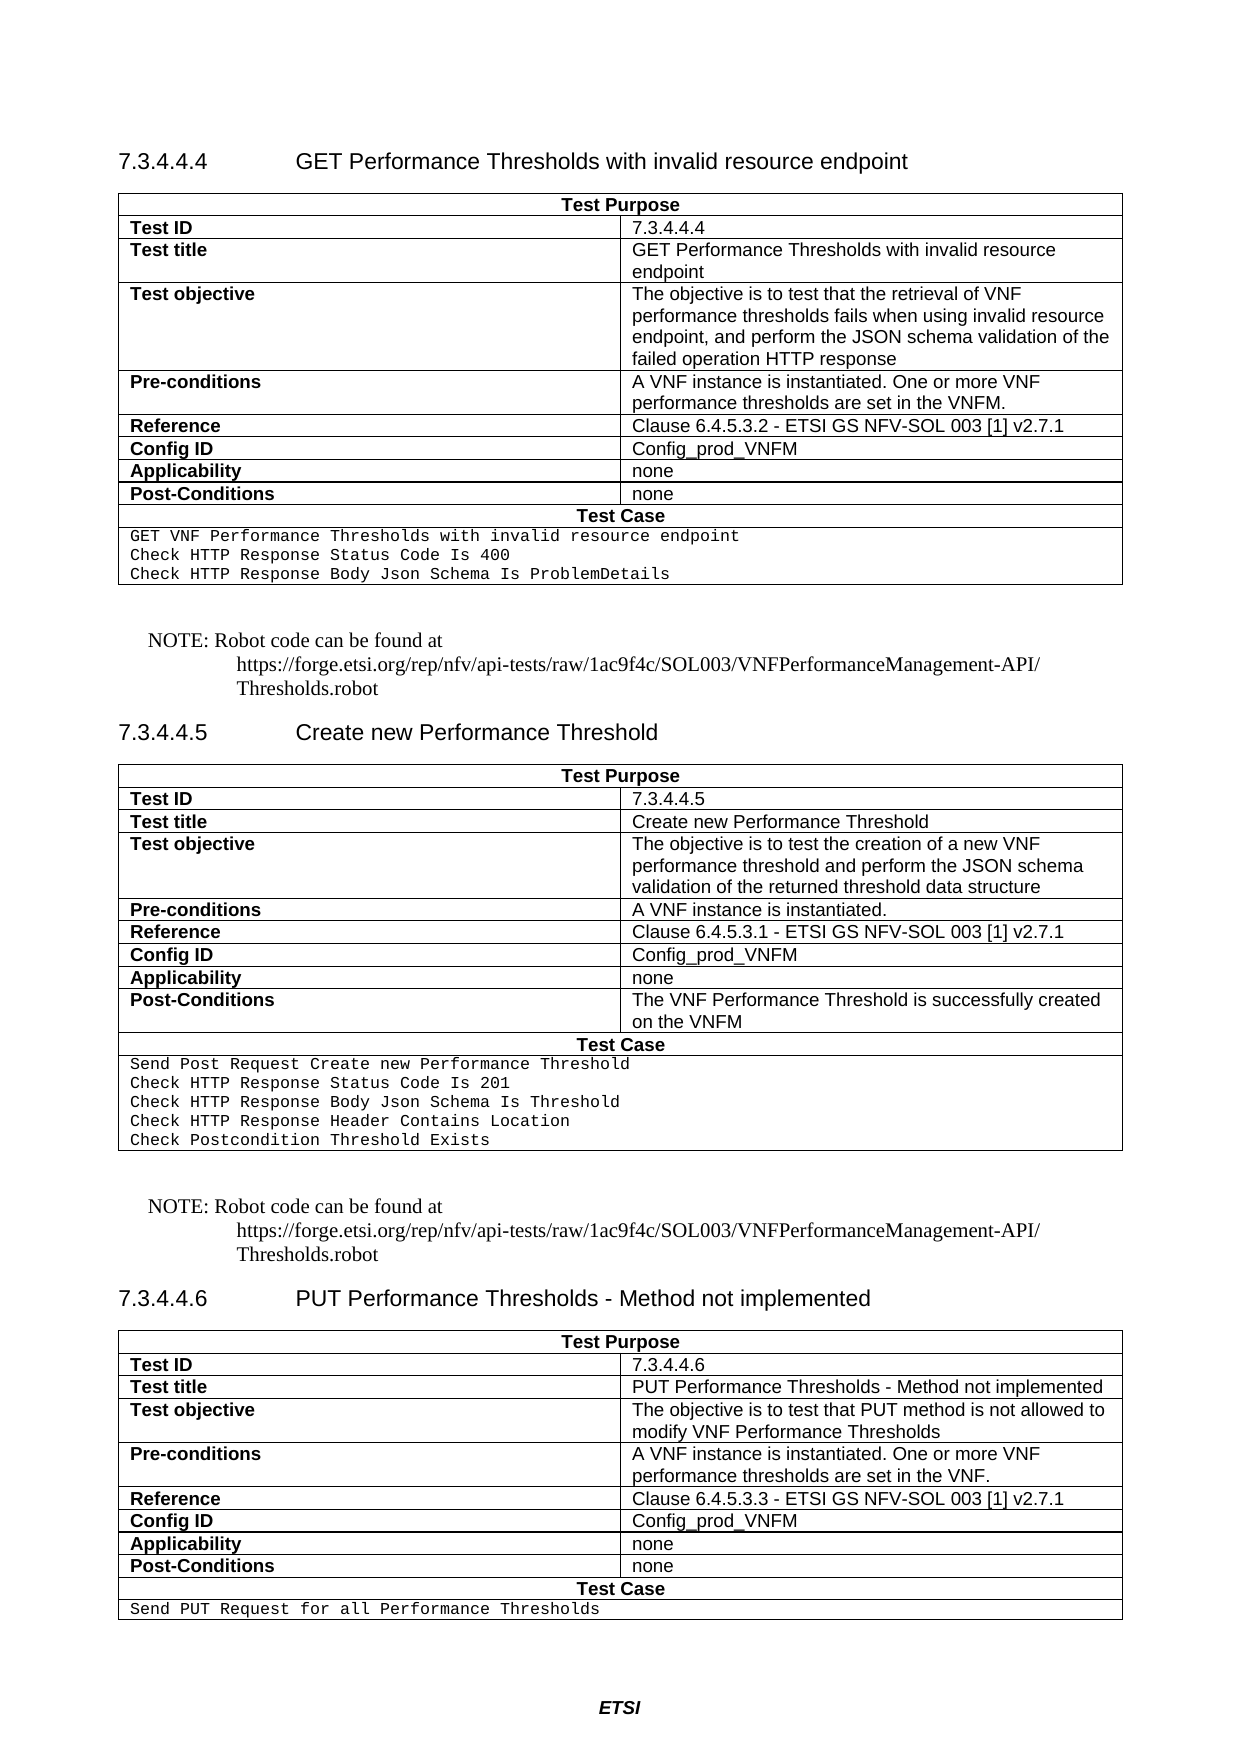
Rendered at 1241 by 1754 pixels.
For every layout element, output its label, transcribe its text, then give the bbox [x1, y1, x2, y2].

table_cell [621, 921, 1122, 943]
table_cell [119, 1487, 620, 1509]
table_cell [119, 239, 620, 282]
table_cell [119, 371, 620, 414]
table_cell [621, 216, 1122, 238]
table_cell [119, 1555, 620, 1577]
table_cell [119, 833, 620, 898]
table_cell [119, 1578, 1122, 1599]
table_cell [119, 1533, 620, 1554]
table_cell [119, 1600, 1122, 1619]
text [148, 1194, 1122, 1266]
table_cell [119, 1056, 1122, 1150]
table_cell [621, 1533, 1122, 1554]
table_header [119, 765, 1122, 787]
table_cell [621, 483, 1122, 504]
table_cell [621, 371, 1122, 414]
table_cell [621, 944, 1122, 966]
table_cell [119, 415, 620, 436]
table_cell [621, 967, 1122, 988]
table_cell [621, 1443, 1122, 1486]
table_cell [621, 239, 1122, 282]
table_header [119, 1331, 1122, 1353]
text NOTE: Robot code can be found at https://forge.etsi.org/rep/nfv/api-tests/raw/1ac9f4c/SOL003/VNFPerformanceManagement-API/Thresholds.robot [148, 628, 1122, 700]
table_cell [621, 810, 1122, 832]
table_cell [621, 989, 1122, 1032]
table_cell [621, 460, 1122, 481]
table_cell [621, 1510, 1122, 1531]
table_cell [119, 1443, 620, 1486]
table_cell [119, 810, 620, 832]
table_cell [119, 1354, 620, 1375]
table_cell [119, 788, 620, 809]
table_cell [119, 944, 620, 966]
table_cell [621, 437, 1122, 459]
subtitle 7.3.4.4.6 PUT Performance Thresholds - Method not implemented [118, 1285, 1122, 1311]
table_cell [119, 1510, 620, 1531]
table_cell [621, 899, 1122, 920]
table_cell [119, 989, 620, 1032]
subtitle 7.3.4.4.5 Create new Performance Threshold [118, 719, 1122, 745]
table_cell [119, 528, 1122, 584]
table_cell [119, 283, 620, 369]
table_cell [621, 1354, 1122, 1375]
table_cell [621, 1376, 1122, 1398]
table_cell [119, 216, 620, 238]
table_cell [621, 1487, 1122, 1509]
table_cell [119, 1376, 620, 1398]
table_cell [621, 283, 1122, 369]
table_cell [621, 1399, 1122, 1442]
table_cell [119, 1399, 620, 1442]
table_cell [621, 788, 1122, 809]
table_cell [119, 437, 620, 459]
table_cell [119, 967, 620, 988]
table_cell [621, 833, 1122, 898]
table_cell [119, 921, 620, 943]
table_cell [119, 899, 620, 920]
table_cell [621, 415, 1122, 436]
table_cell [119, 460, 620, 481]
subtitle 7.3.4.4.4 GET Performance Thresholds with invalid resource endpoint [118, 148, 1122, 174]
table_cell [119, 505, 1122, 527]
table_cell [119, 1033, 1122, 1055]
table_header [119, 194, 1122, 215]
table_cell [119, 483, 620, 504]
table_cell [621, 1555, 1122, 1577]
